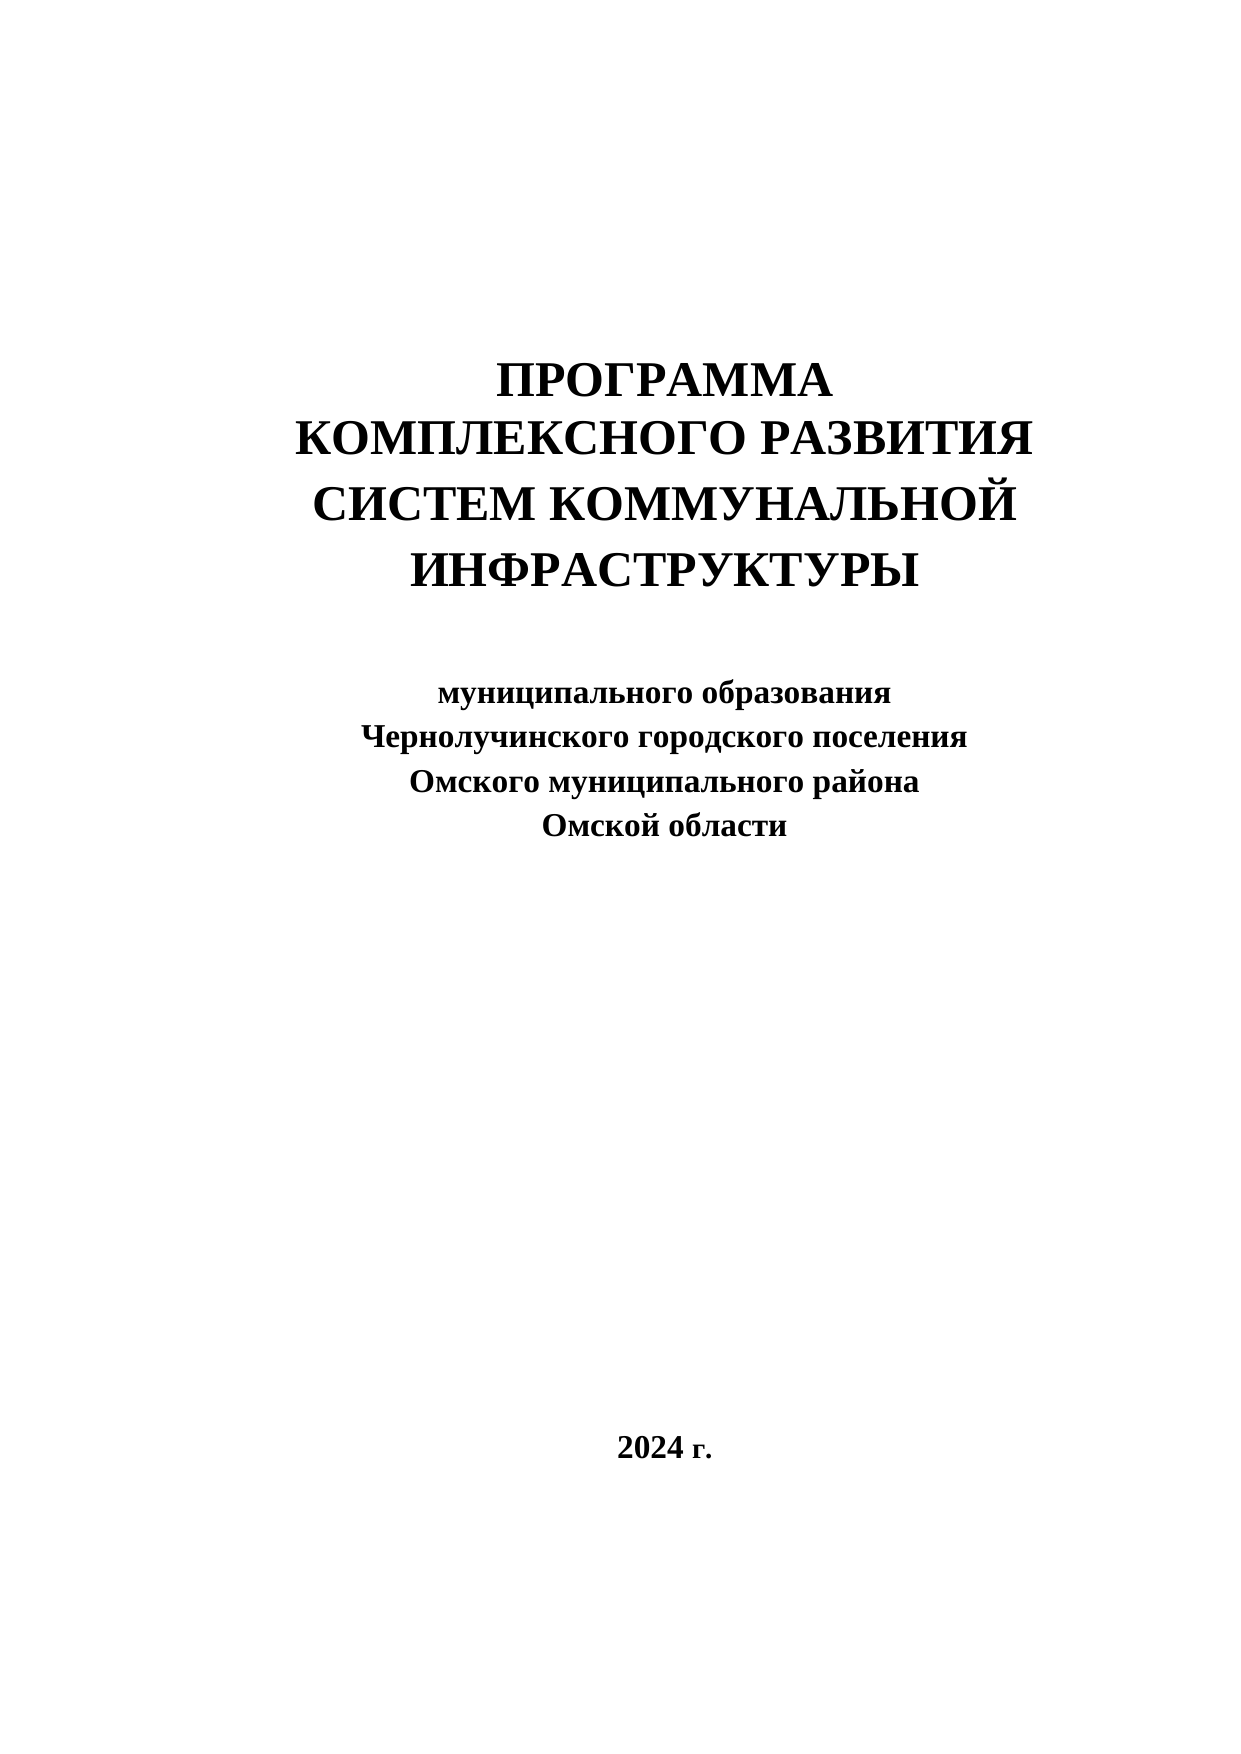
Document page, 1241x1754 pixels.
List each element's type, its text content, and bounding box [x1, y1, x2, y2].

title ПРОГРАММА [265, 350, 1064, 407]
text Омской области [265, 805, 1064, 843]
text Чернолучинского городского поселения [265, 717, 1064, 755]
title КОМПЛЕКСНОГО РАЗВИТИЯ СИСТЕМ КОММУНАЛЬНОЙ ИНФРАСТРУКТУРЫ [208, 407, 1121, 597]
text 2024 г. [265, 1427, 1064, 1466]
text Омского муниципального района [265, 761, 1064, 799]
text муниципального образования [265, 673, 1064, 711]
